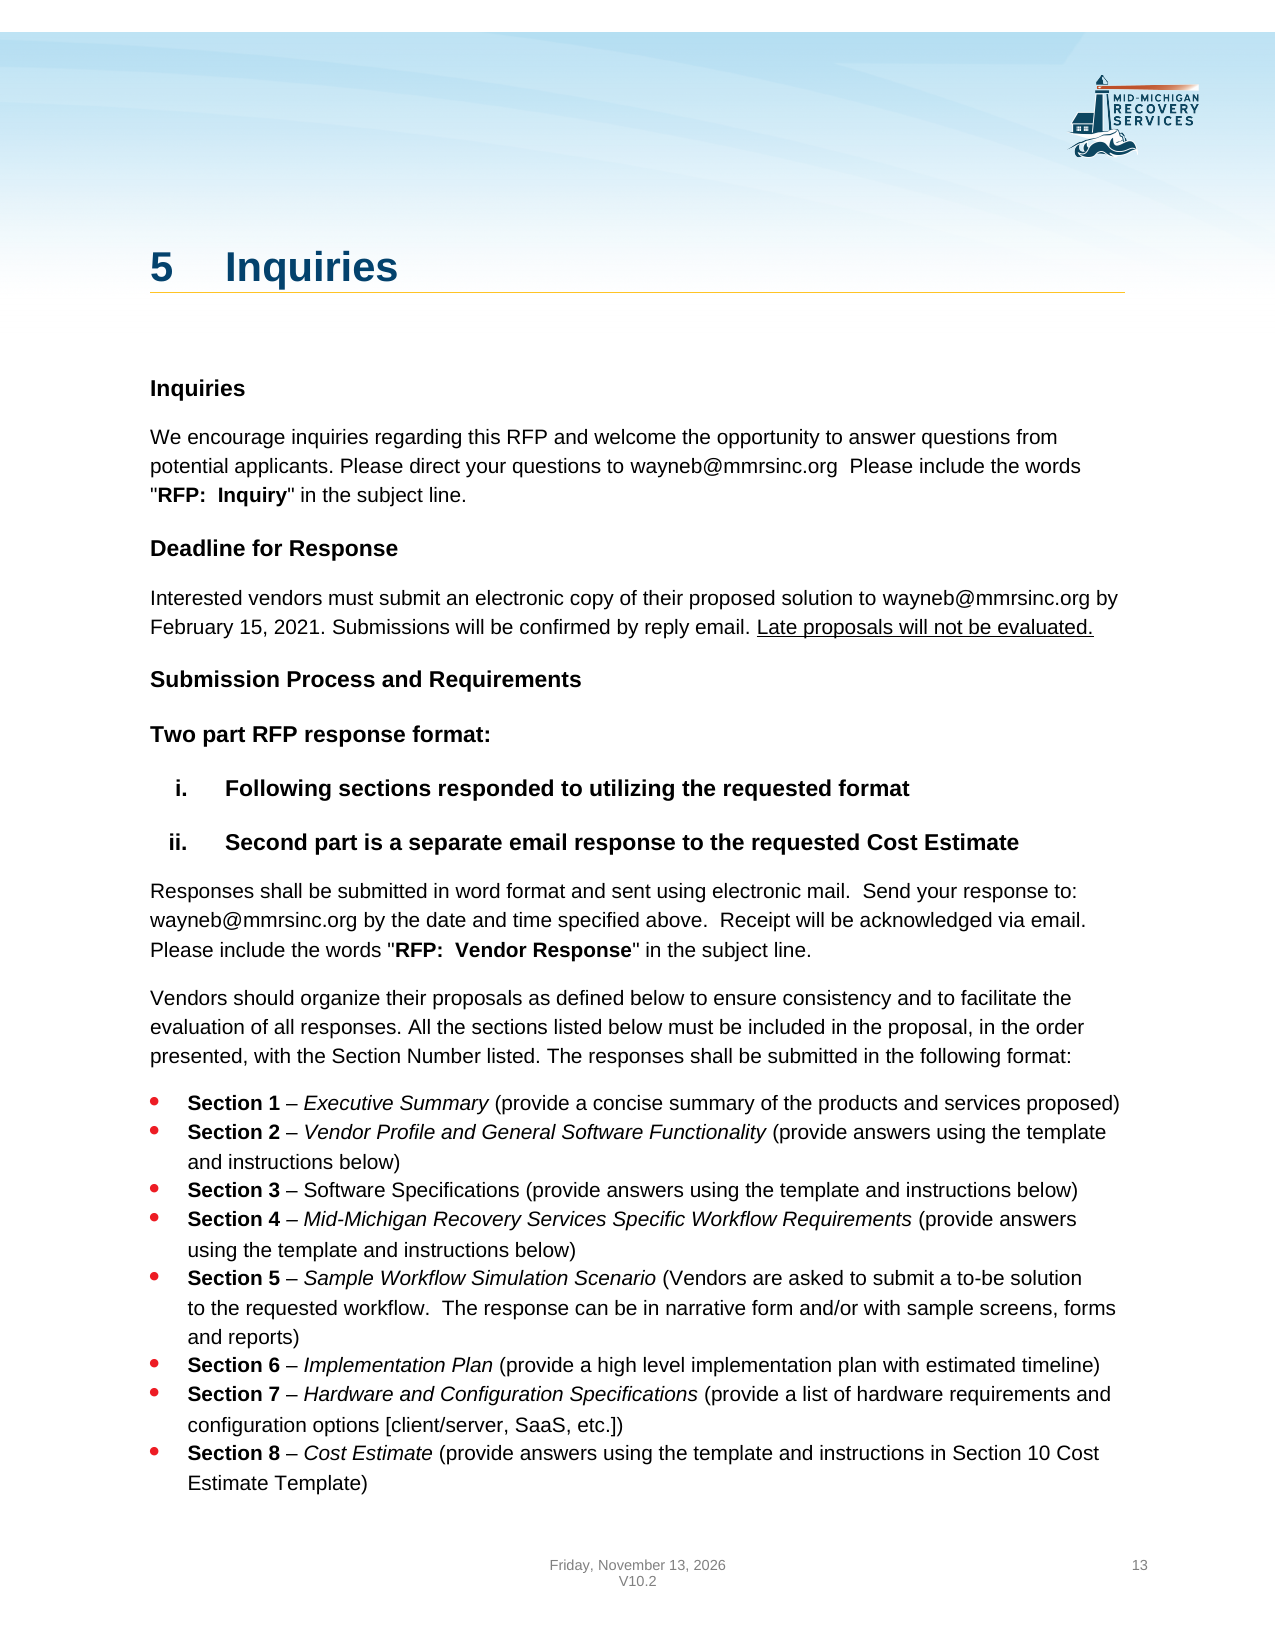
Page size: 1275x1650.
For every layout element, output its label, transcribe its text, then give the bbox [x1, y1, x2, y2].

subtitle Second part is a separate email response to the requested Cost Estimate [187, 826, 1125, 855]
subtitle Inquiries [150, 372, 1125, 401]
text Vendors should organize their proposals as defined below to ensure consistency and to facilitate the evaluation of all responses. All the sections listed below must be included in the proposal, in the order presented, with the Section Number listed. The responses shall be submitted in the following format: [150, 980, 1125, 1068]
picture [0, 32, 1275, 333]
text Section 3 – Software Specifications (provide answers using the template and instructions below) [150, 1174, 1125, 1203]
text Section 7 – Hardware and Configuration Specifications (provide a list of hardware requirements and configuration options [client/server, SaaS, etc.]) [150, 1378, 1125, 1436]
subtitle Following sections responded to utilizing the requested format [187, 772, 1125, 801]
text Section 6 – Implementation Plan (provide a high level implementation plan with estimated timeline) [150, 1349, 1125, 1378]
text Section 2 – Vendor Profile and General Software Functionality (provide answers using the template and instructions below) [150, 1116, 1125, 1174]
text Interested vendors must submit an electronic copy of their proposed solution to by Submissions will be confirmed by reply email. Late proposals will not be evaluated. [150, 580, 1125, 638]
text Section 5 – Sample Workflow Simulation Scenario (Vendors are asked to submit a to-be solution to the requested workflow. The response can be in narrative form and/or with sample screens, forms and reports) [150, 1261, 1125, 1349]
subtitle 5 Inquiries [150, 250, 1125, 292]
text We encourage inquiries regarding this RFP and welcome the opportunity to answer questions from potential applicants. Please direct your questions to Please include the words "RFP: Inquiry" in the subject line. [150, 420, 1125, 507]
text Section 8 – Cost Estimate (provide answers using the template and instructions in Section 10 Cost Estimate Template) [150, 1436, 1125, 1495]
subtitle Submission Process and Requirements [150, 663, 1125, 693]
text Responses shall be submitted in word format and sent using electronic mail. Send your response to: by the date and time specified above. Receipt will be acknowledged via email. Please include the words "RFP: Vendor Response" in the subject line. [150, 874, 1125, 961]
text Section 1 – Executive Summary (provide a concise summary of the products and services proposed) [150, 1086, 1125, 1116]
text Section 4 – Mid-Michigan Recovery Services Specific Workflow Requirements (provide answers using the template and instructions below) [150, 1203, 1125, 1261]
subtitle Two part RFP response format: [150, 718, 1125, 747]
subtitle Deadline for Response [150, 532, 1125, 561]
